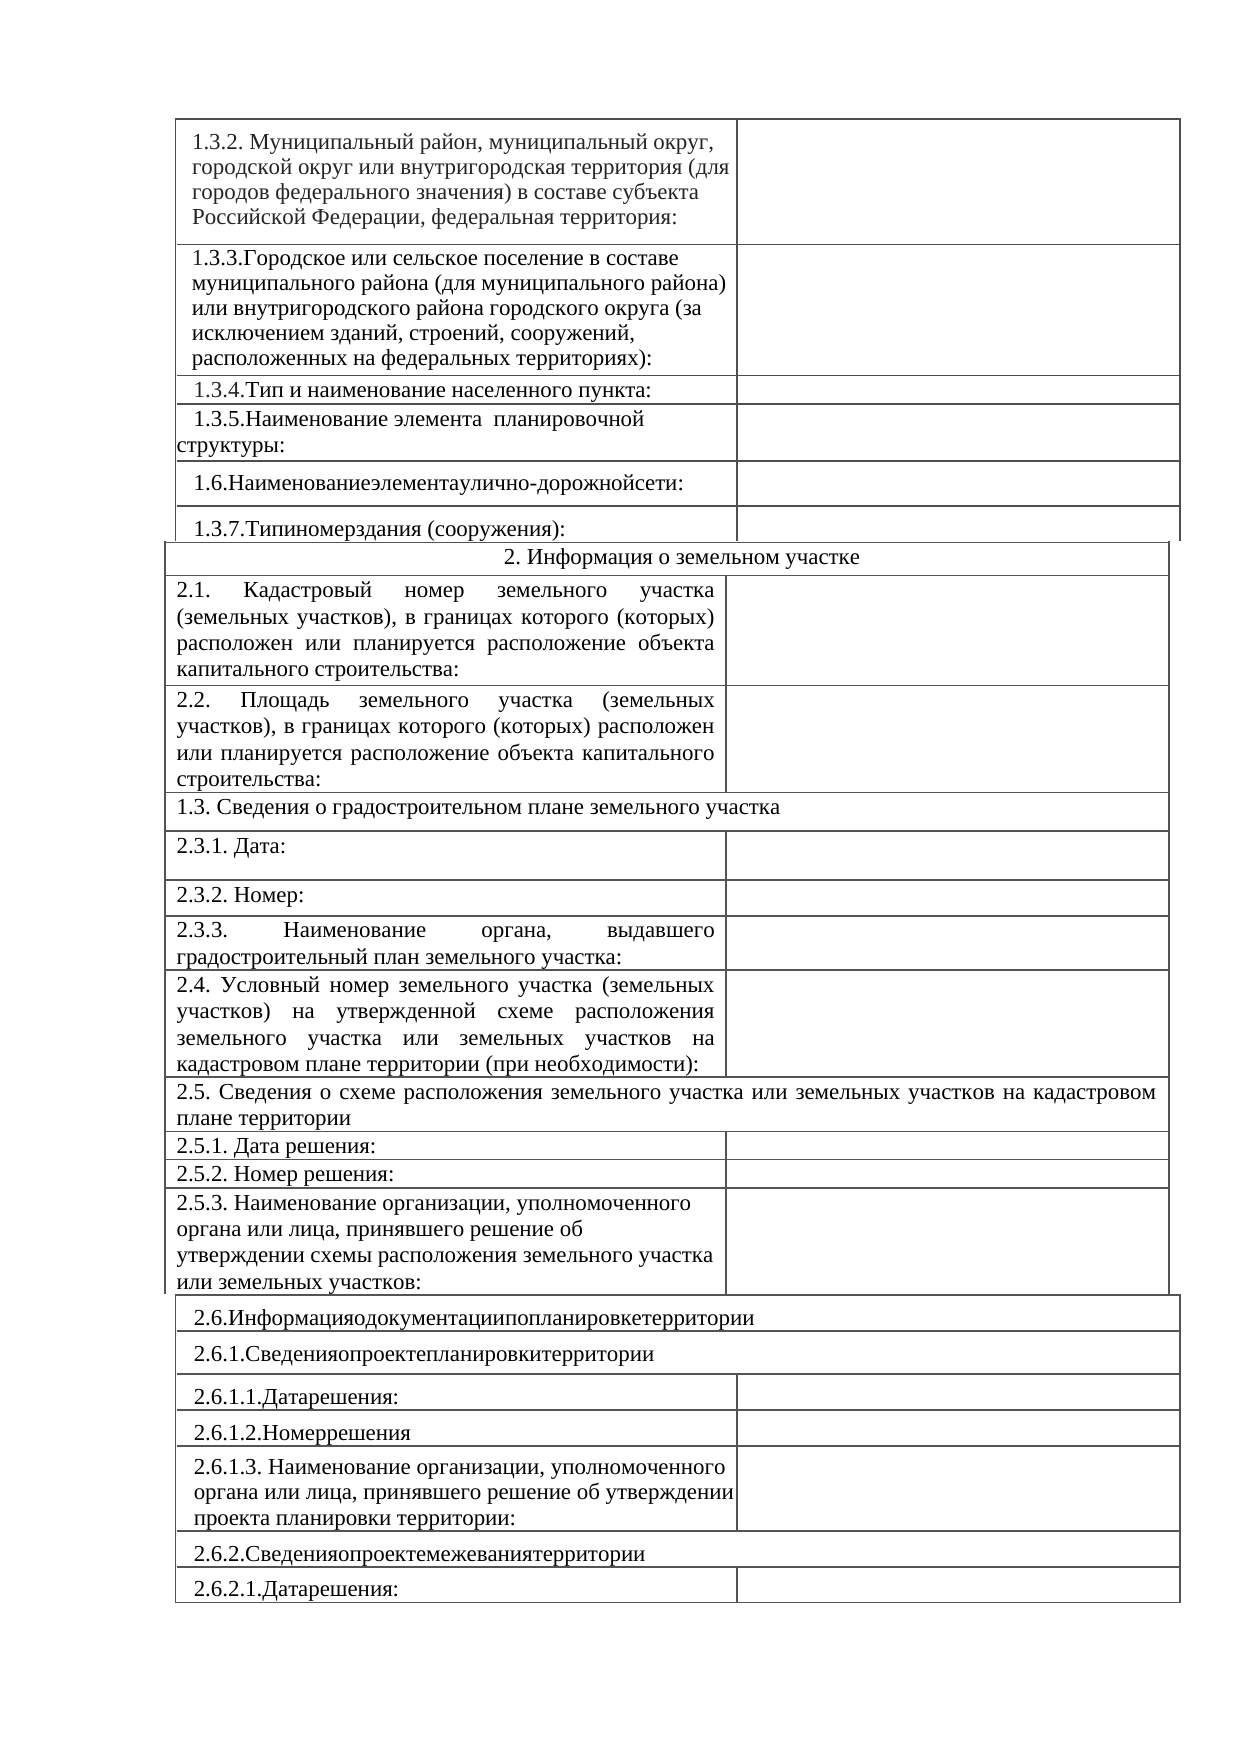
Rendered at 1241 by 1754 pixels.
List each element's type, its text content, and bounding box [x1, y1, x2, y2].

table_cell 2.4. Условный номер земельного участка (земельных участков) на утвержденной схеме расположения земельного участка или земельных участков на кадастровом плане территории (при необходимости): [166, 971, 725, 1076]
table_cell 2.6.1.1.Датарешения: [176, 1374, 736, 1409]
table_cell 2.2. Площадь земельного участка (земельных участков), в границах которого (которых) расположен или планируется расположение объекта капитального строительства: [166, 686, 725, 791]
table_header 2.6.Информацияодокументациипопланировкетерритории [176, 1296, 1179, 1330]
table_cell [738, 1568, 1179, 1602]
table_cell [727, 881, 1168, 915]
table_cell 2.6.2.1.Датарешения: [176, 1567, 736, 1602]
table_cell 2.6.1.3. Наименование организации, уполномоченного органа или лица, принявшего решение об утверждении проекта планировки территории: [176, 1446, 736, 1530]
table_header 2. Информация о земельном участке [166, 543, 1168, 575]
table_cell 1.3.3.Городское или сельское поселение в составе муниципального района (для муниципального района) или внутригородского района городского округа (за исключением зданий, строений, сооружений, расположенных на федеральных территориях): [176, 245, 736, 375]
table_cell 2.6.1.Сведенияопроектепланировкитерритории [176, 1331, 1179, 1373]
table_cell 1.3.5.Наименование элемента планировочной структуры: [176, 404, 736, 460]
table_cell [727, 686, 1168, 791]
table_cell 1.3. Сведения о градостроительном плане земельного участка [166, 793, 1168, 830]
table_cell 2.5.2. Номер решения: [166, 1160, 725, 1187]
table_cell 1.3.7.Типиномерздания (сооружения): [176, 506, 736, 541]
table_cell 2.6.1.2.Номеррешения [176, 1410, 736, 1445]
table_cell [738, 120, 1179, 243]
table_cell [727, 917, 1168, 969]
table_cell 2.6.2.Сведенияопроектемежеваниятерритории [176, 1531, 1179, 1566]
table_cell 2.3.1. Дата: [166, 832, 725, 879]
table_cell 1.3.2. Муниципальный район, муниципальный округ, городской округ или внутригородская территория (для городов федерального значения) в составе субъекта Российской Федерации, федеральная территория: [176, 120, 736, 243]
table_cell 1.6.Наименованиеэлементаулично-дорожнойсети: [176, 461, 736, 505]
table_cell 2.3.3. Наименование органа, выдавшего градостроительный план земельного участка: [166, 917, 725, 969]
table_cell [738, 405, 1179, 460]
table_cell [727, 1132, 1168, 1158]
table_cell [738, 462, 1179, 505]
table_cell 2.5.3. Наименование организации, уполномоченного органа или лица, принявшего решение об утверждении схемы расположения земельного участка или земельных участков: [166, 1189, 725, 1294]
table_cell 1.3.4.Тип и наименование населенного пункта: [176, 376, 736, 403]
table_cell [727, 1160, 1168, 1187]
table_cell [738, 1411, 1179, 1445]
table_cell [727, 1189, 1168, 1294]
table_cell [727, 971, 1168, 1076]
table_cell 2.3.2. Номер: [166, 881, 725, 915]
table_cell [738, 1447, 1179, 1530]
table_cell [727, 832, 1168, 879]
table_cell [727, 576, 1168, 684]
table_cell [738, 245, 1179, 375]
table_cell 2.1. Кадастровый номер земельного участка (земельных участков), в границах которого (которых) расположен или планируется расположение объекта капитального строительства: [166, 576, 725, 684]
table_cell [738, 507, 1179, 541]
table_cell [738, 376, 1179, 403]
table_cell [738, 1375, 1179, 1409]
table_cell 2.5. Сведения о схеме расположения земельного участка или земельных участков на кадастровом плане территории [166, 1078, 1168, 1131]
table_cell 2.5.1. Дата решения: [166, 1132, 725, 1158]
